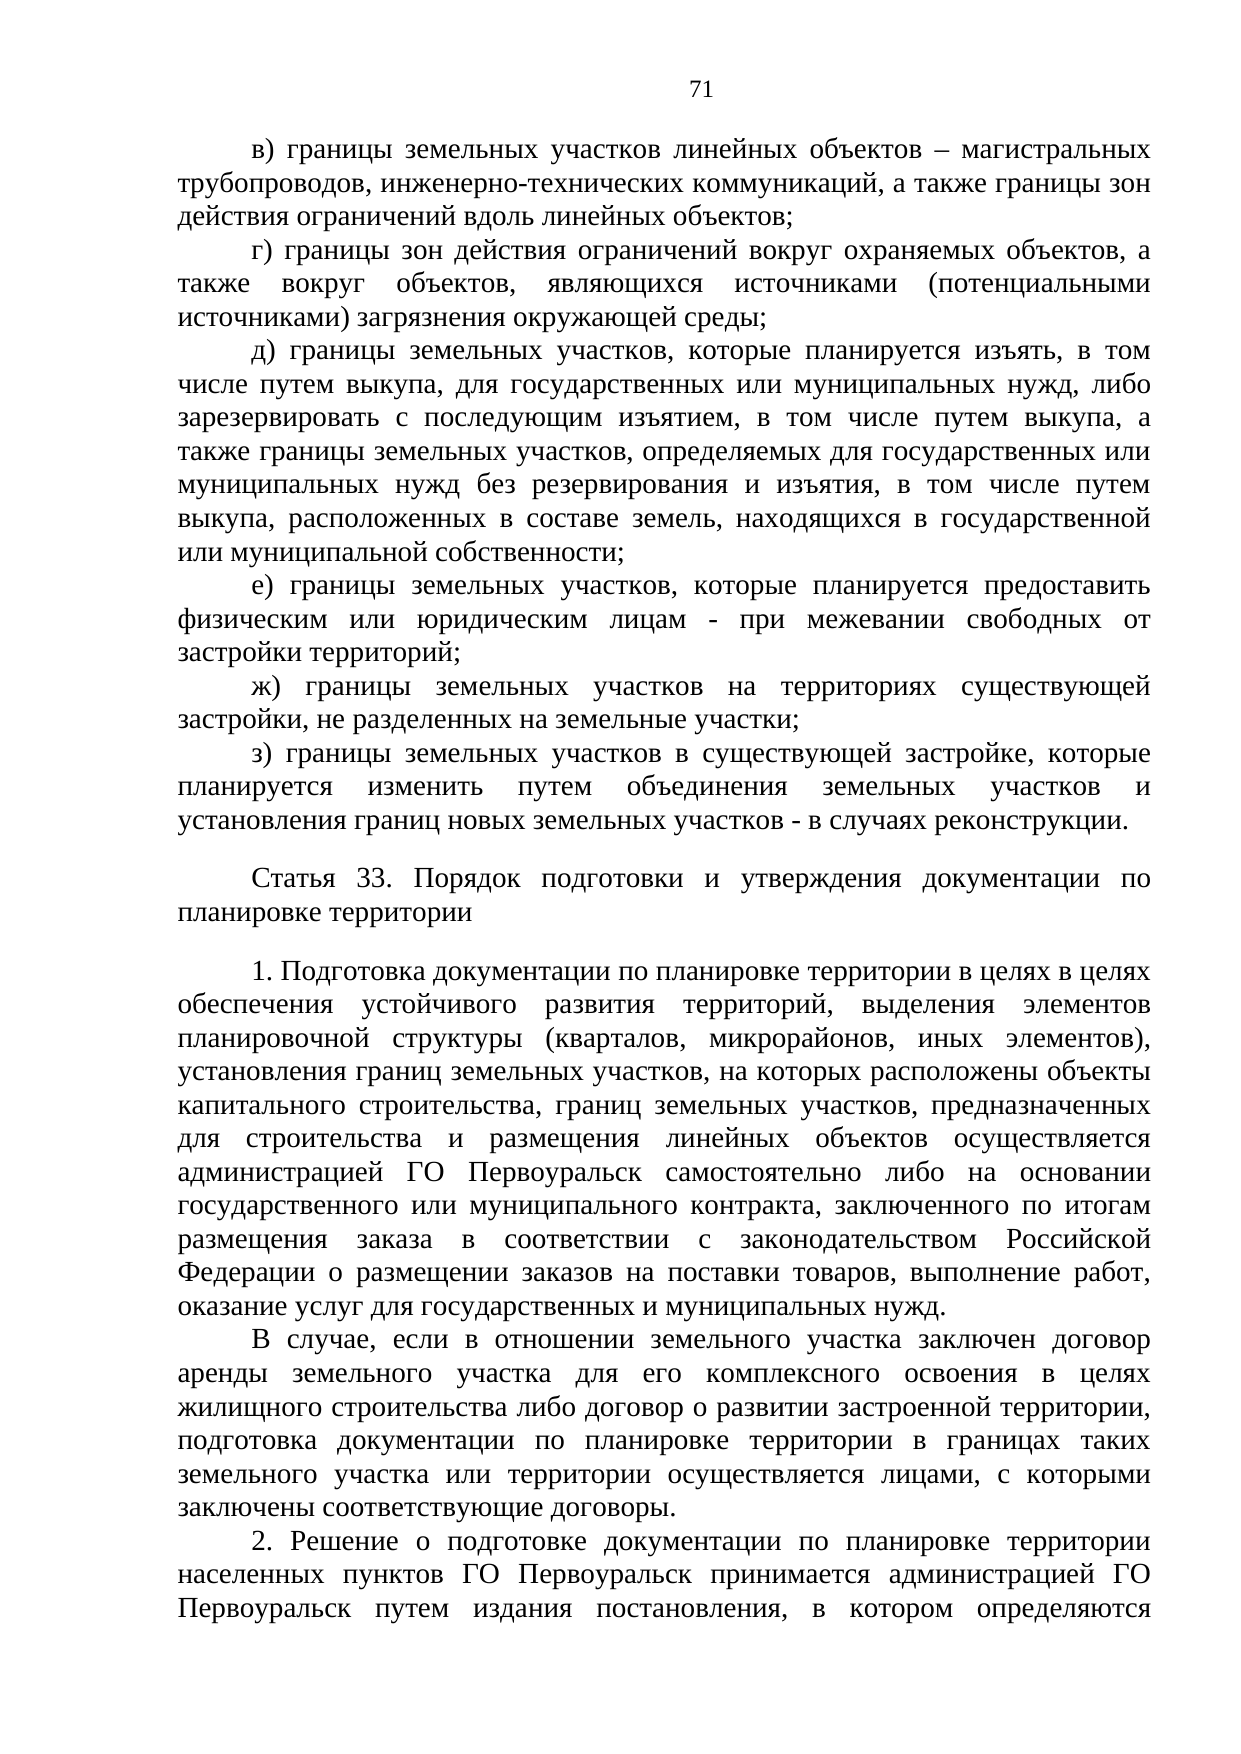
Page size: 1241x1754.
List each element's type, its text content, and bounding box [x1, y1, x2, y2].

text з) границы земельных участков в существующей застройке, которые планируется изменить путем объединения земельных участков и установления границ новых земельных участков - в случаях реконструкции. [177, 735, 1152, 836]
text г) границы зон действия ограничений вокруг охраняемых объектов, а также вокруг объектов, являющихся источниками (потенциальными источниками) загрязнения окружающей среды; [177, 232, 1152, 332]
text В случае, если в отношении земельного участка заключен договор аренды земельного участка для его комплексного освоения в целях жилищного строительства либо договор о развитии застроенной территории, подготовка документации по планировке территории в границах таких земельного участка или территории осуществляется лицами, с которыми заключены соответствующие договоры. [177, 1322, 1152, 1523]
text д) границы земельных участков, которые планируется изъять, в том числе путем выкупа, для государственных или муниципальных нужд, либо зарезервировать с последующим изъятием, в том числе путем выкупа, а также границы земельных участков, определяемых для государственных или муниципальных нужд без резервирования и изъятия, в том числе путем выкупа, расположенных в составе земель, находящихся в государственной или муниципальной собственности; [177, 332, 1152, 567]
subtitle Статья 33. Порядок подготовки и утверждения документации по планировке территории [177, 861, 1152, 928]
text е) границы земельных участков, которые планируется предоставить физическим или юридическим лицам - при межевании свободных от застройки территорий; [177, 567, 1152, 668]
text 1. Подготовка документации по планировке территории в целях в целях обеспечения устойчивого развития территорий, выделения элементов планировочной структуры (кварталов, микрорайонов, иных элементов), установления границ земельных участков, на которых расположены объекты капитального строительства, границ земельных участков, предназначенных для строительства и размещения линейных объектов осуществляется администрацией ГО Первоуральск самостоятельно либо на основании государственного или муниципального контракта, заключенного по итогам размещения заказа в соответствии с законодательством Российской Федерации о размещении заказов на поставки товаров, выполнение работ, оказание услуг для государственных и муниципальных нужд. [177, 953, 1152, 1322]
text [177, 1523, 1152, 1623]
text ж) границы земельных участков на территориях существующей застройки, не разделенных на земельные участки; [177, 668, 1152, 735]
text в) границы земельных участков линейных объектов – магистральных трубопроводов, инженерно-технических коммуникаций, а также границы зон действия ограничений вдоль линейных объектов; [177, 131, 1152, 232]
